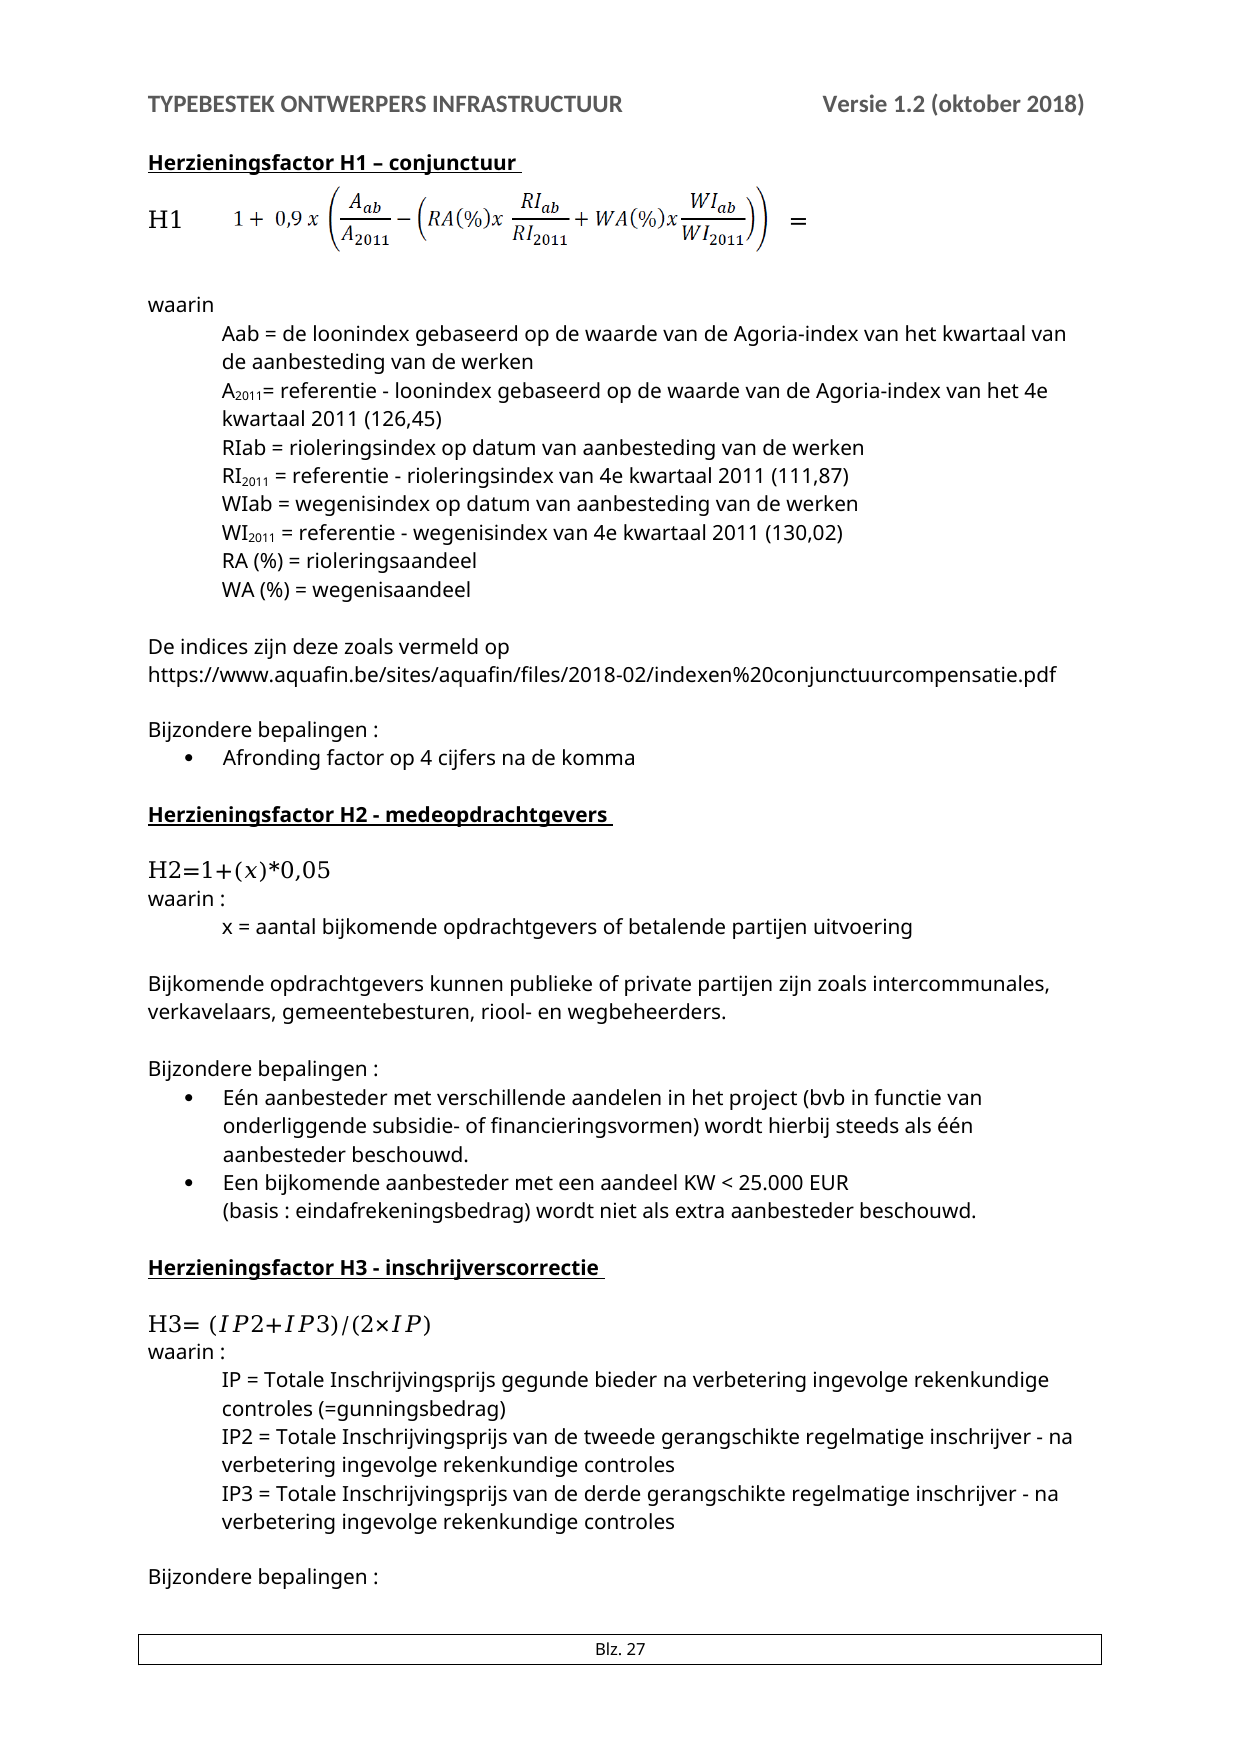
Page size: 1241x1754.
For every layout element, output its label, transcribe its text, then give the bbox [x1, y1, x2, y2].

text H2=1+(𝑥)*0,05 [148, 856, 1092, 884]
text RIab = rioleringsindex op datum van aanbesteding van de werken [222, 433, 1092, 461]
text WA (%) = wegenisaandeel [222, 575, 1092, 603]
text WI2011 = referentie - wegenisindex van 4e kwartaal 2011 (130,02) [222, 518, 1092, 546]
text De indices zijn deze zoals vermeld op https://www.aquafin.be/sites/aquafin/files/2018-02/indexen%20conjunctuurcompensatie.pdf [148, 632, 1092, 689]
text Herzieningsfactor H3 - inschrijverscorrectie [148, 1253, 1092, 1282]
list Afronding factor op 4 cijfers na de komma [185, 743, 1092, 772]
text IP = Totale Inschrijvingsprijs gegunde bieder na verbetering ingevolge rekenkundige controles (=gunningsbedrag) [222, 1365, 1092, 1422]
text H1 = [771, 205, 1092, 234]
text H1 = [148, 205, 226, 234]
text IP2 = Totale Inschrijvingsprijs van de tweede gerangschikte regelmatige inschrijver - na verbetering ingevolge rekenkundige controles [222, 1422, 1092, 1479]
text waarin : [148, 884, 1092, 912]
text Herzieningsfactor H1 – conjunctuur [148, 148, 1092, 176]
text H3= (𝐼𝑃2+𝐼𝑃3)/(2×𝐼𝑃) [148, 1309, 1092, 1337]
text Aab = de loonindex gebaseerd op de waarde van de Agoria-index van het kwartaal van de aanbesteding van de werken [222, 319, 1092, 376]
picture [226, 181, 771, 257]
text RI2011 = referentie - rioleringsindex van 4e kwartaal 2011 (111,87) [222, 461, 1092, 489]
list Eén aanbesteder met verschillende aandelen in het project (bvb in functie van onderliggende subsidie- of financieringsvormen) wordt hierbij steeds als één aanbesteder beschouwd. [185, 1083, 1092, 1168]
text Bijzondere bepalingen : [148, 1562, 1092, 1591]
text Bijzondere bepalingen : [148, 1054, 1092, 1083]
text Bijkomende opdrachtgevers kunnen publieke of private partijen zijn zoals intercommunales, verkavelaars, gemeentebesturen, riool- en wegbeheerders. [148, 969, 1092, 1026]
text WIab = wegenisindex op datum van aanbesteding van de werken [222, 489, 1092, 518]
text waarin : [148, 1337, 1092, 1365]
text IP3 = Totale Inschrijvingsprijs van de derde gerangschikte regelmatige inschrijver - na verbetering ingevolge rekenkundige controles [222, 1479, 1092, 1536]
text waarin [148, 291, 1092, 319]
text Herzieningsfactor H2 - medeopdrachtgevers [148, 800, 1092, 829]
text RA (%) = rioleringsaandeel [222, 546, 1092, 575]
text x = aantal bijkomende opdrachtgevers of betalende partijen uitvoering [222, 912, 1092, 941]
list Een bijkomende aanbesteder met een aandeel KW < 25.000 EUR (basis : eindafrekeningsbedrag) wordt niet als extra aanbesteder beschouwd. [185, 1168, 1092, 1225]
text A2011= referentie - loonindex gebaseerd op de waarde van de Agoria-index van het 4e kwartaal 2011 (126,45) [222, 376, 1092, 433]
text Bijzondere bepalingen : [148, 715, 1092, 743]
